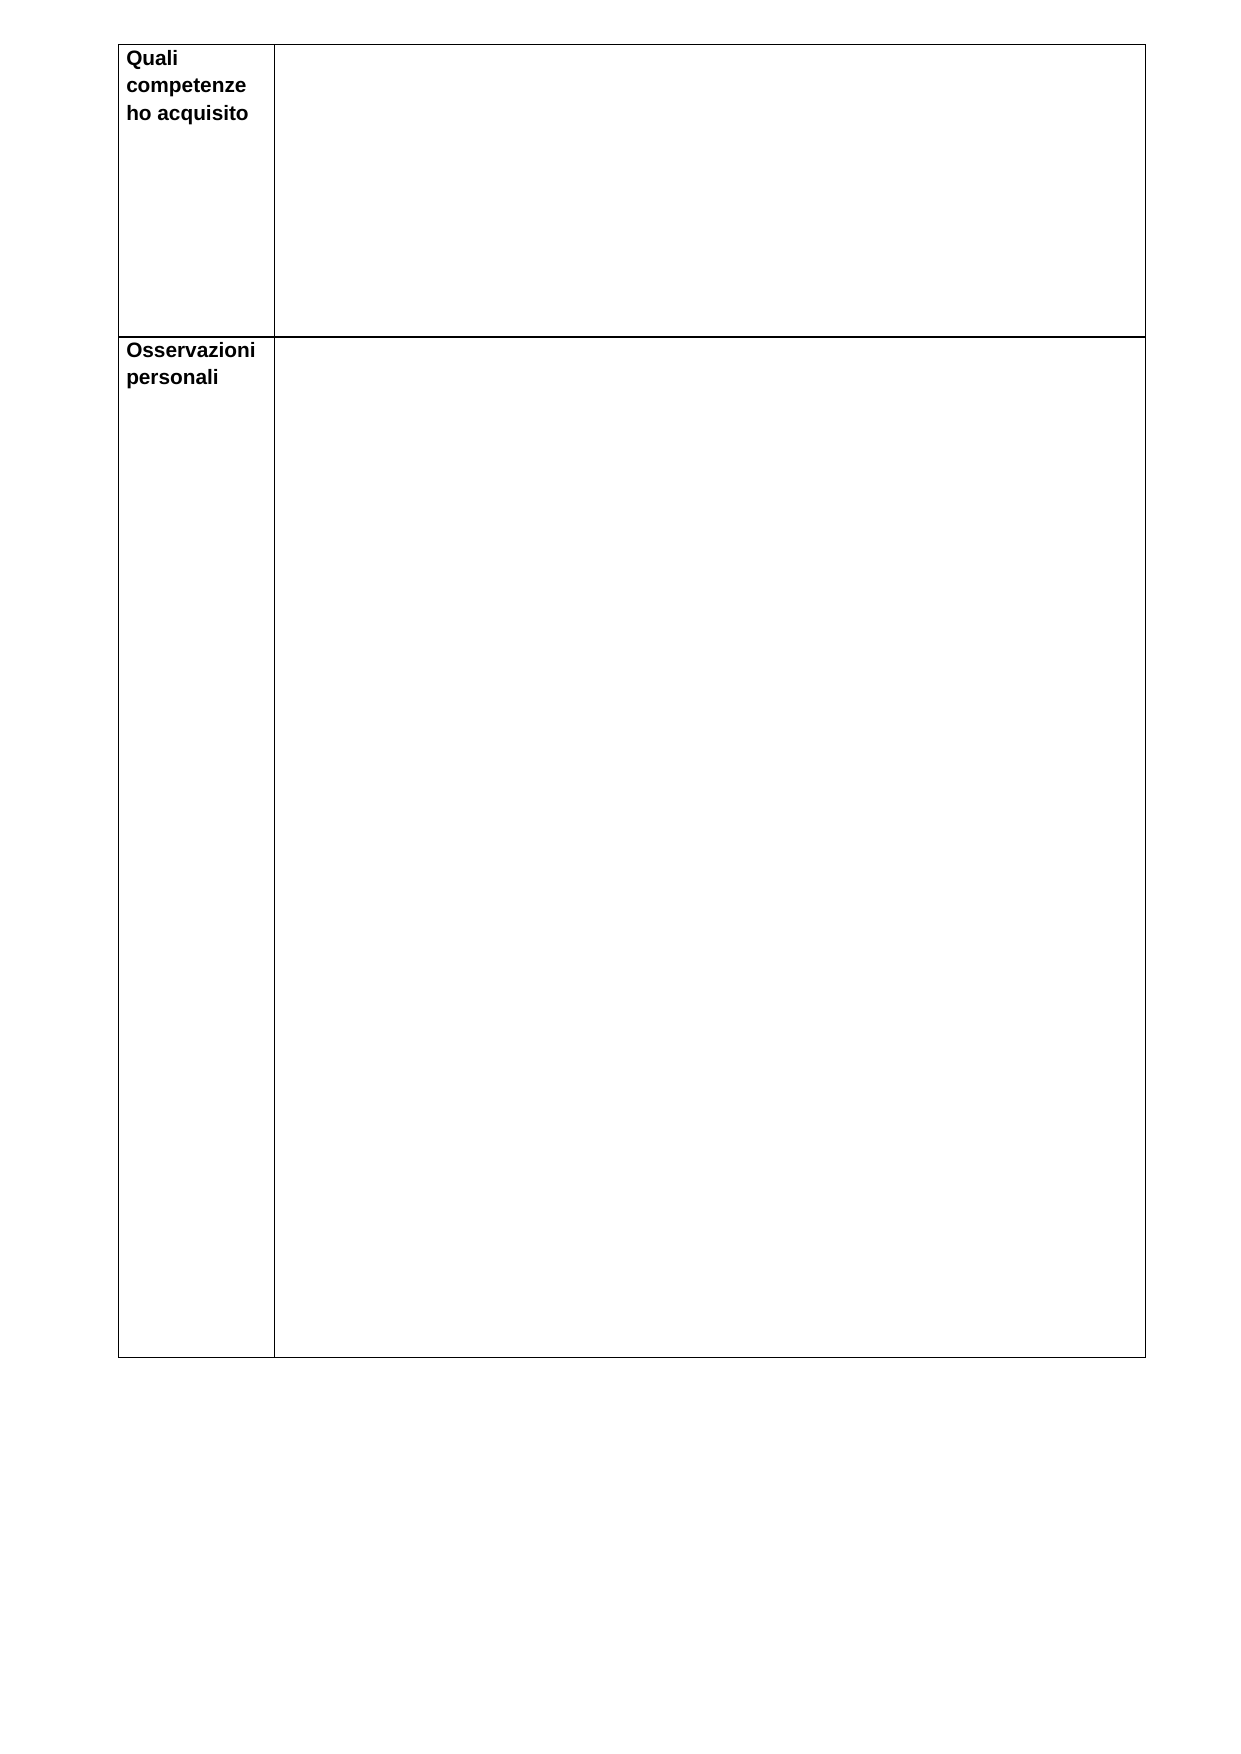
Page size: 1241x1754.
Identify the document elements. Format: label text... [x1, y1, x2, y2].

table_cell Quali competenze ho acquisito [119, 45, 274, 336]
table_cell [275, 338, 1145, 1357]
table_cell [275, 45, 1145, 336]
table_cell Osservazioni personali [119, 338, 274, 1357]
